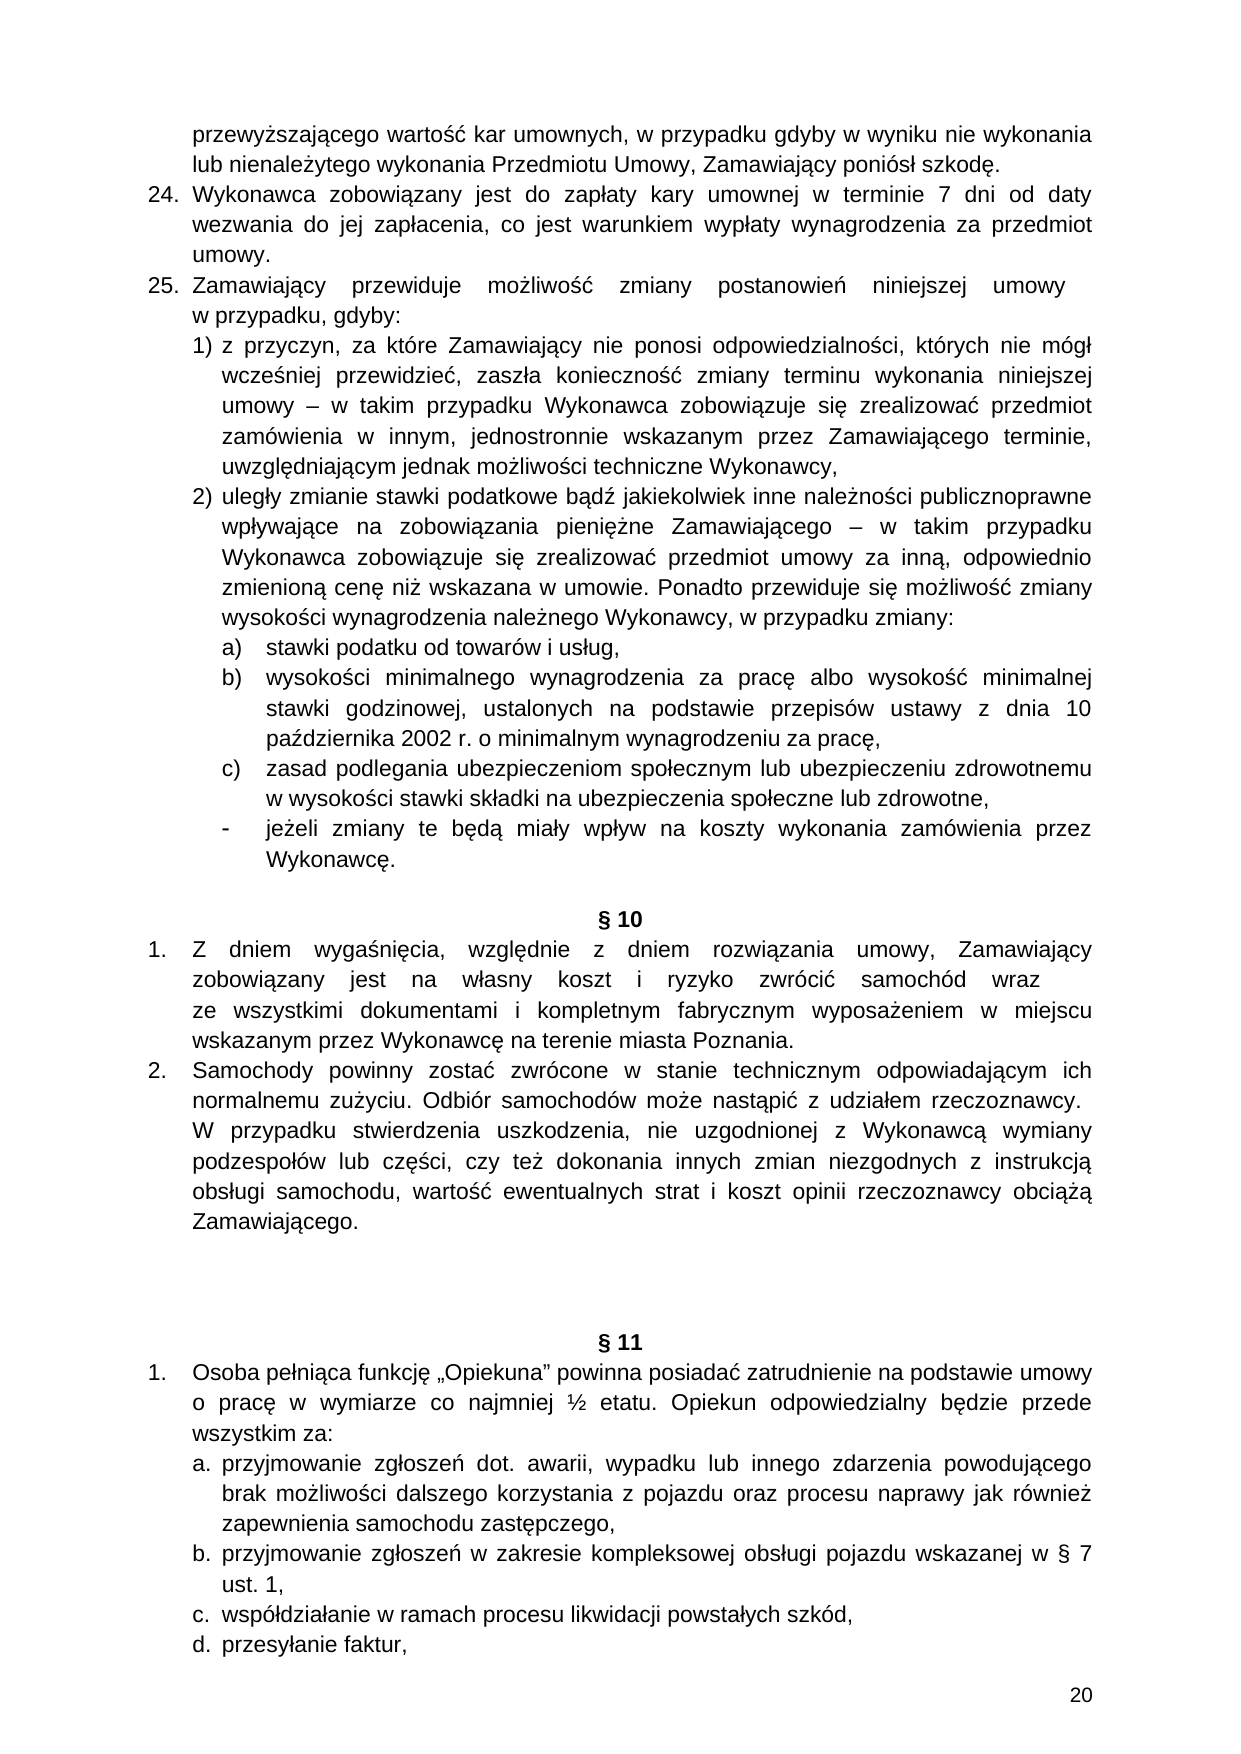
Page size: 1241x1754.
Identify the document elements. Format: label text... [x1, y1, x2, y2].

list zasad podlegania ubezpieczeniom społecznym lub ubezpieczeniu zdrowotnemu w wysokości stawki składki na ubezpieczenia społeczne lub zdrowotne, [222, 755, 1092, 812]
list przesyłanie faktur, [192, 1631, 1092, 1657]
list stawki podatku od towarów i usług, [222, 634, 1092, 661]
list przyjmowanie zgłoszeń dot. awarii, wypadku lub innego zdarzenia powodującego brak możliwości dalszego korzystania z pojazdu oraz procesu naprawy jak również zapewnienia samochodu zastępczego, [192, 1450, 1092, 1537]
text § 10 [148, 906, 1092, 932]
text § 11 [148, 1329, 1092, 1355]
list Z dniem wygaśnięcia, względnie z dniem rozwiązania umowy, Zamawiający zobowiązany jest na własny koszt i ryzyko zwrócić samochód wraz ze wszystkimi dokumentami i kompletnym fabrycznym wyposażeniem w miejscu wskazanym przez Wykonawcę na terenie miasta Poznania. [148, 936, 1092, 1053]
list z przyczyn, za które Zamawiający nie ponosi odpowiedzialności, których nie mógł wcześniej przewidzieć, zaszła konieczność zmiany terminu wykonania niniejszej umowy – w takim przypadku Wykonawca zobowiązuje się zrealizować przedmiot zamówienia w innym, jednostronnie wskazanym przez Zamawiającego terminie, uwzględniającym jednak możliwości techniczne Wykonawcy, [192, 332, 1092, 479]
list Samochody powinny zostać zwrócone w stanie technicznym odpowiadającym ich normalnemu zużyciu. Odbiór samochodów może nastąpić z udziałem rzeczoznawcy. W przypadku stwierdzenia uszkodzenia, nie uzgodnionej z Wykonawcą wymiany podzespołów lub części, czy też dokonania innych zmian niezgodnych z instrukcją obsługi samochodu, wartość ewentualnych strat i koszt opinii rzeczoznawcy obciążą Zamawiającego. [148, 1057, 1092, 1234]
list przyjmowanie zgłoszeń w zakresie kompleksowej obsługi pojazdu wskazanej w § 7 ust. 1, [192, 1540, 1092, 1597]
list Wykonawca zobowiązany jest do zapłaty kary umownej w terminie 7 dni od daty wezwania do jej zapłacenia, co jest warunkiem wypłaty wynagrodzenia za przedmiot umowy. [148, 181, 1092, 268]
list współdziałanie w ramach procesu likwidacji powstałych szkód, [192, 1601, 1092, 1627]
list jeżeli zmiany te będą miały wpływ na koszty wykonania zamówienia przez Wykonawcę. [222, 815, 1092, 872]
list Zamawiający przewiduje możliwość zmiany postanowień niniejszej umowy w przypadku, gdyby: [148, 272, 1092, 328]
list wysokości minimalnego wynagrodzenia za pracę albo wysokość minimalnej stawki godzinowej, ustalonych na podstawie przepisów ustawy z dnia 10 października 2002 r. o minimalnym wynagrodzeniu za pracę, [222, 664, 1092, 751]
list Osoba pełniąca funkcję „Opiekuna” powinna posiadać zatrudnienie na podstawie umowy o pracę w wymiarze co najmniej ½ etatu. Opiekun odpowiedzialny będzie przede wszystkim za: [148, 1359, 1092, 1446]
list uległy zmianie stawki podatkowe bądź jakiekolwiek inne należności publicznoprawne wpływające na zobowiązania pieniężne Zamawiającego – w takim przypadku Wykonawca zobowiązuje się zrealizować przedmiot umowy za inną, odpowiednio zmienioną cenę niż wskazana w umowie. Ponadto przewiduje się możliwość zmiany wysokości wynagrodzenia należnego Wykonawcy, w przypadku zmiany: [192, 483, 1092, 630]
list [148, 121, 1092, 177]
